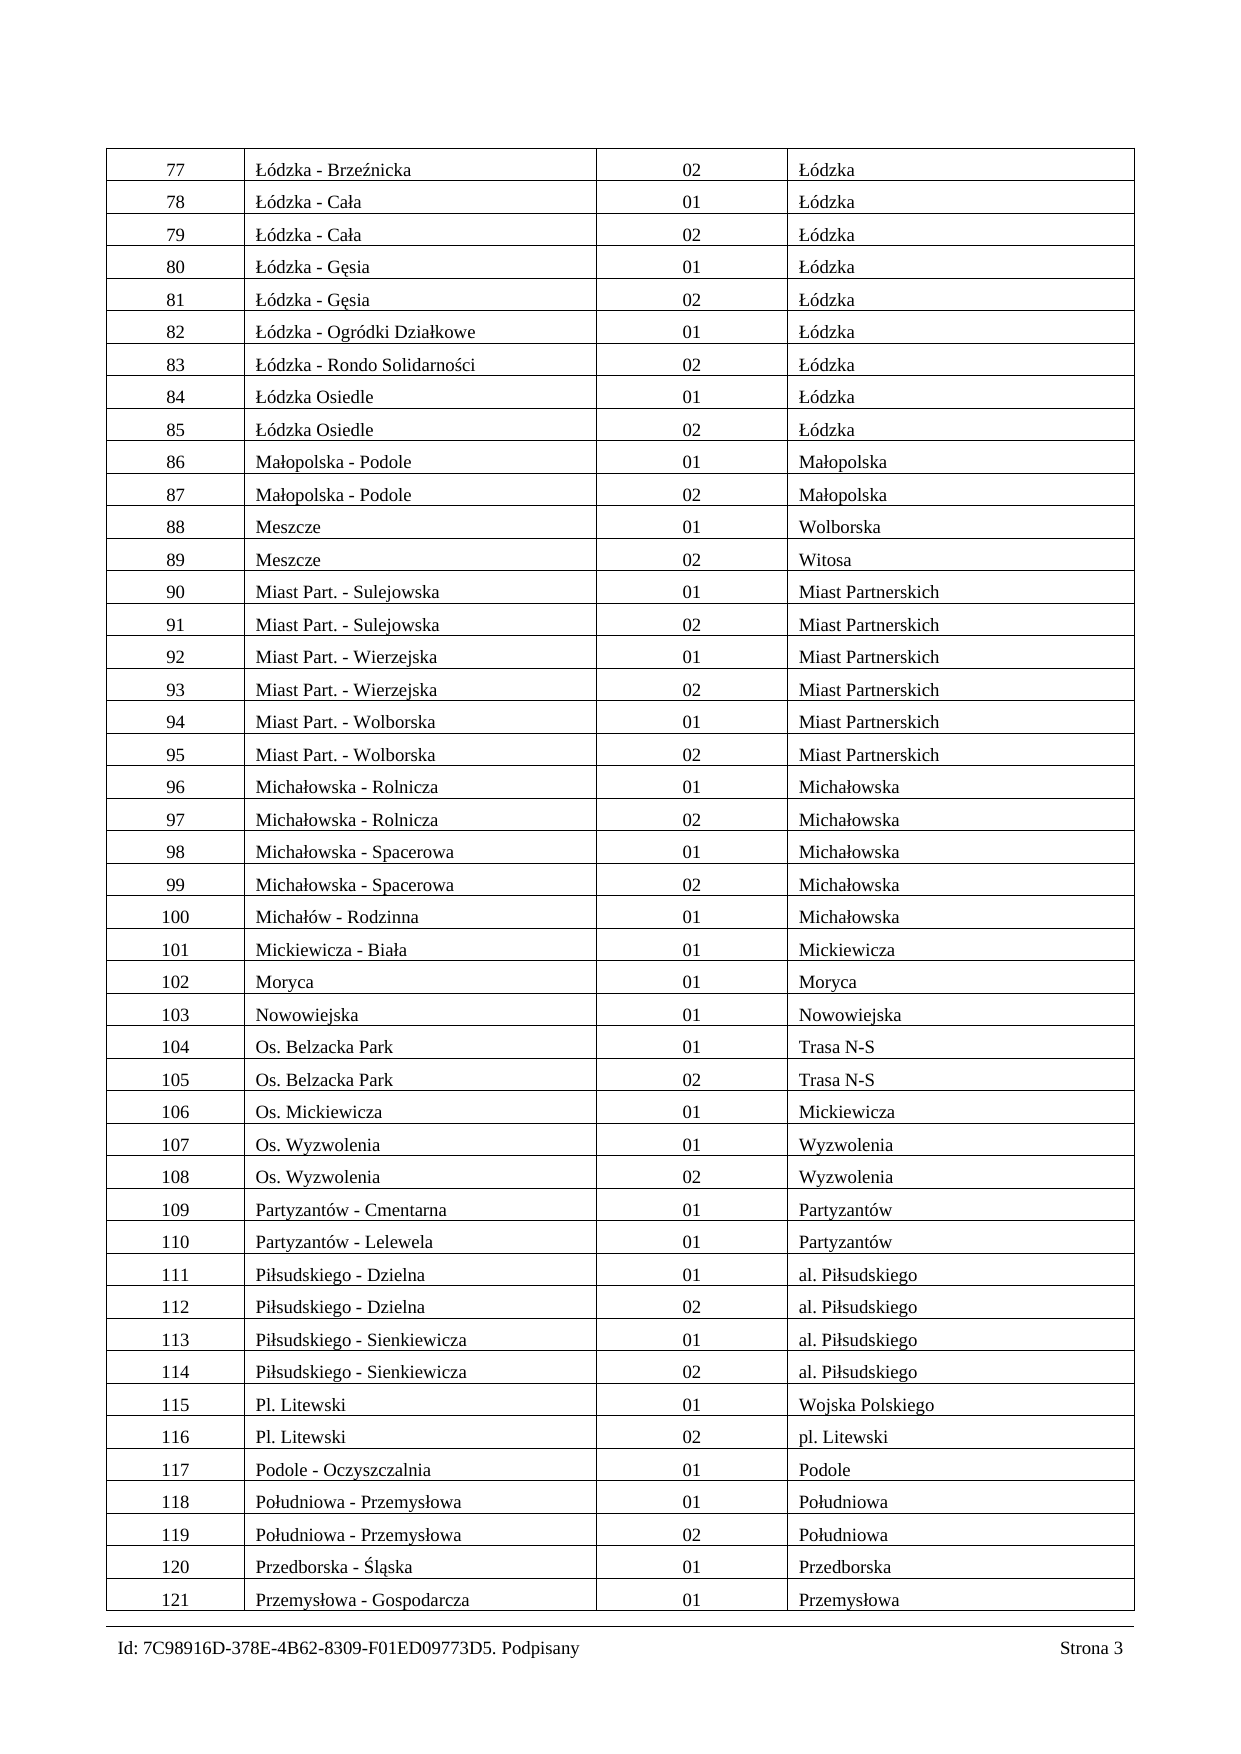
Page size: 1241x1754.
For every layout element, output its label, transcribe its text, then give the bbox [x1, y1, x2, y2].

table_cell 114 [107, 1351, 244, 1383]
table_cell Michałowska [788, 799, 1134, 830]
table_cell Miast Part. - Wolborska [245, 701, 596, 733]
table_cell Łódzka [788, 246, 1134, 278]
table_cell 01 [597, 831, 787, 863]
table_cell 88 [107, 506, 244, 538]
table_cell 121 [107, 1579, 244, 1610]
table_cell 97 [107, 799, 244, 830]
table_cell 02 [597, 149, 787, 180]
table_cell 81 [107, 279, 244, 310]
table_cell pl. Litewski [788, 1416, 1134, 1448]
table_cell Małopolska [788, 441, 1134, 473]
table_cell 77 [107, 149, 244, 180]
table_cell Łódzka - Cała [245, 181, 596, 213]
table_cell Łódzka [788, 311, 1134, 343]
table_cell 02 [597, 279, 787, 310]
table_cell Miast Partnerskich [788, 604, 1134, 635]
table_cell 120 [107, 1546, 244, 1578]
table_cell Łódzka - Gęsia [245, 279, 596, 310]
table_cell 01 [597, 896, 787, 928]
table_cell Nowowiejska [788, 994, 1134, 1025]
table_cell 101 [107, 929, 244, 960]
table_cell Michałowska [788, 831, 1134, 863]
table_cell 02 [597, 344, 787, 375]
table_cell 01 [597, 961, 787, 993]
table_cell Pl. Litewski [245, 1416, 596, 1448]
table_cell Partyzantów - Cmentarna [245, 1189, 596, 1220]
table_cell 100 [107, 896, 244, 928]
table_cell Łódzka Osiedle [245, 409, 596, 440]
table_cell 02 [597, 539, 787, 570]
table_cell Michałów - Rodzinna [245, 896, 596, 928]
table_cell 02 [597, 1351, 787, 1383]
table_cell 79 [107, 214, 244, 245]
table_cell Łódzka - Brzeźnicka [245, 149, 596, 180]
table_cell Południowa - Przemysłowa [245, 1514, 596, 1545]
table_cell 01 [597, 1481, 787, 1513]
table_cell 01 [597, 994, 787, 1025]
table_cell Piłsudskiego - Sienkiewicza [245, 1351, 596, 1383]
table_cell Os. Wyzwolenia [245, 1156, 596, 1188]
table_cell 91 [107, 604, 244, 635]
table_cell Łódzka Osiedle [245, 376, 596, 408]
table_cell 78 [107, 181, 244, 213]
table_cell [245, 1579, 596, 1610]
table_cell Łódzka [788, 409, 1134, 440]
table_cell Mickiewicza [788, 1091, 1134, 1123]
table_cell Michałowska - Spacerowa [245, 864, 596, 895]
table_cell Meszcze [245, 506, 596, 538]
table_cell Małopolska - Podole [245, 441, 596, 473]
table_cell Łódzka [788, 279, 1134, 310]
table_cell 01 [597, 1546, 787, 1578]
table_cell Wyzwolenia [788, 1156, 1134, 1188]
table_cell 102 [107, 961, 244, 993]
table_cell 105 [107, 1059, 244, 1090]
table_cell 01 [597, 1254, 787, 1285]
table_cell Michałowska [788, 766, 1134, 798]
table_cell Łódzka [788, 376, 1134, 408]
table_cell Nowowiejska [245, 994, 596, 1025]
table_cell Moryca [788, 961, 1134, 993]
table_cell Partyzantów - Lelewela [245, 1221, 596, 1253]
table_cell 02 [597, 604, 787, 635]
table_cell Miast Part. - Wierzejska [245, 669, 596, 700]
table_cell 83 [107, 344, 244, 375]
table_cell 01 [597, 1319, 787, 1350]
table_cell 02 [597, 474, 787, 505]
table_cell 90 [107, 571, 244, 603]
table_cell 01 [597, 701, 787, 733]
table_cell 84 [107, 376, 244, 408]
table_cell 86 [107, 441, 244, 473]
table_cell Moryca [245, 961, 596, 993]
table_cell Meszcze [245, 539, 596, 570]
table_cell 107 [107, 1124, 244, 1155]
table_cell 92 [107, 636, 244, 668]
table_cell 01 [597, 1221, 787, 1253]
table_cell Miast Part. - Wolborska [245, 734, 596, 765]
table_cell 02 [597, 864, 787, 895]
table_cell Michałowska [788, 896, 1134, 928]
table_cell 01 [597, 506, 787, 538]
table_cell 99 [107, 864, 244, 895]
table_cell Os. Belzacka Park [245, 1059, 596, 1090]
table_cell 01 [597, 571, 787, 603]
table_cell Południowa [788, 1481, 1134, 1513]
table_cell 01 [597, 246, 787, 278]
table_cell Przedborska [788, 1546, 1134, 1578]
table_cell Łódzka [788, 214, 1134, 245]
table_cell 01 [597, 636, 787, 668]
table_cell Łódzka [788, 149, 1134, 180]
table_cell Piłsudskiego - Dzielna [245, 1254, 596, 1285]
table_cell 02 [597, 1059, 787, 1090]
table_cell 01 [597, 929, 787, 960]
table_cell Partyzantów [788, 1221, 1134, 1253]
table_cell 01 [597, 1384, 787, 1415]
table_cell 119 [107, 1514, 244, 1545]
table_cell Łódzka - Gęsia [245, 246, 596, 278]
table_cell 116 [107, 1416, 244, 1448]
table_cell Piłsudskiego - Dzielna [245, 1286, 596, 1318]
table_cell Miast Partnerskich [788, 734, 1134, 765]
table_cell 96 [107, 766, 244, 798]
table_cell 110 [107, 1221, 244, 1253]
table_cell al. Piłsudskiego [788, 1286, 1134, 1318]
table_cell Łódzka - Rondo Solidarności [245, 344, 596, 375]
table_cell Przemysłowa [788, 1579, 1134, 1610]
table_cell Przedborska - Śląska [245, 1546, 596, 1578]
table_cell 82 [107, 311, 244, 343]
table_cell 01 [597, 766, 787, 798]
table_cell Michałowska - Rolnicza [245, 799, 596, 830]
table_cell 01 [597, 1124, 787, 1155]
table_cell Miast Partnerskich [788, 701, 1134, 733]
table_cell Mickiewicza - Biała [245, 929, 596, 960]
table_cell 94 [107, 701, 244, 733]
table_cell Wojska Polskiego [788, 1384, 1134, 1415]
table_cell Os. Belzacka Park [245, 1026, 596, 1058]
table_cell 109 [107, 1189, 244, 1220]
table_cell 93 [107, 669, 244, 700]
table_cell 108 [107, 1156, 244, 1188]
table_cell 01 [597, 311, 787, 343]
table_cell Miast Part. - Sulejowska [245, 604, 596, 635]
table_cell 02 [597, 1416, 787, 1448]
table_cell Trasa N-S [788, 1026, 1134, 1058]
table_cell 01 [597, 1026, 787, 1058]
table_cell 112 [107, 1286, 244, 1318]
table_cell Podole [788, 1449, 1134, 1480]
table_cell Os. Mickiewicza [245, 1091, 596, 1123]
table_cell 01 [597, 1091, 787, 1123]
table_cell Miast Partnerskich [788, 669, 1134, 700]
table_cell 85 [107, 409, 244, 440]
table_cell 104 [107, 1026, 244, 1058]
table_cell Wolborska [788, 506, 1134, 538]
table_cell Łódzka [788, 181, 1134, 213]
table_cell 115 [107, 1384, 244, 1415]
table_cell Michałowska - Spacerowa [245, 831, 596, 863]
table_cell Piłsudskiego - Sienkiewicza [245, 1319, 596, 1350]
table_cell 95 [107, 734, 244, 765]
table_cell Łódzka - Ogródki Działkowe [245, 311, 596, 343]
table_cell Mickiewicza [788, 929, 1134, 960]
table_cell Łódzka - Cała [245, 214, 596, 245]
table_cell 117 [107, 1449, 244, 1480]
table_cell Trasa N-S [788, 1059, 1134, 1090]
table_cell Podole - Oczyszczalnia [245, 1449, 596, 1480]
table_cell 106 [107, 1091, 244, 1123]
table_cell 02 [597, 409, 787, 440]
table_cell 02 [597, 669, 787, 700]
table_cell 02 [597, 1286, 787, 1318]
table_cell 80 [107, 246, 244, 278]
table_cell 02 [597, 214, 787, 245]
table_cell Wyzwolenia [788, 1124, 1134, 1155]
table_cell Południowa [788, 1514, 1134, 1545]
table_cell 01 [597, 376, 787, 408]
table_cell 89 [107, 539, 244, 570]
table_cell Michałowska [788, 864, 1134, 895]
table_cell al. Piłsudskiego [788, 1254, 1134, 1285]
table_cell 111 [107, 1254, 244, 1285]
table_cell Południowa - Przemysłowa [245, 1481, 596, 1513]
table_cell 02 [597, 1156, 787, 1188]
table_cell 118 [107, 1481, 244, 1513]
table_cell Partyzantów [788, 1189, 1134, 1220]
table_cell 113 [107, 1319, 244, 1350]
table_cell Miast Part. - Sulejowska [245, 571, 596, 603]
table_cell al. Piłsudskiego [788, 1319, 1134, 1350]
table_cell 103 [107, 994, 244, 1025]
table_cell al. Piłsudskiego [788, 1351, 1134, 1383]
table_cell Miast Part. - Wierzejska [245, 636, 596, 668]
table_cell 01 [597, 1449, 787, 1480]
table_cell Małopolska - Podole [245, 474, 596, 505]
table_cell Łódzka [788, 344, 1134, 375]
table_cell 87 [107, 474, 244, 505]
table_cell 02 [597, 799, 787, 830]
table_cell Miast Partnerskich [788, 636, 1134, 668]
table_cell 01 [597, 441, 787, 473]
table_cell Miast Partnerskich [788, 571, 1134, 603]
table_cell 02 [597, 734, 787, 765]
table_cell Witosa [788, 539, 1134, 570]
table_cell 02 [597, 1514, 787, 1545]
table_cell Pl. Litewski [245, 1384, 596, 1415]
table_cell Małopolska [788, 474, 1134, 505]
table_cell 01 [597, 181, 787, 213]
table_cell 98 [107, 831, 244, 863]
table_cell 01 [597, 1189, 787, 1220]
table_cell Os. Wyzwolenia [245, 1124, 596, 1155]
table_cell Michałowska - Rolnicza [245, 766, 596, 798]
table_cell 01 [597, 1579, 787, 1610]
